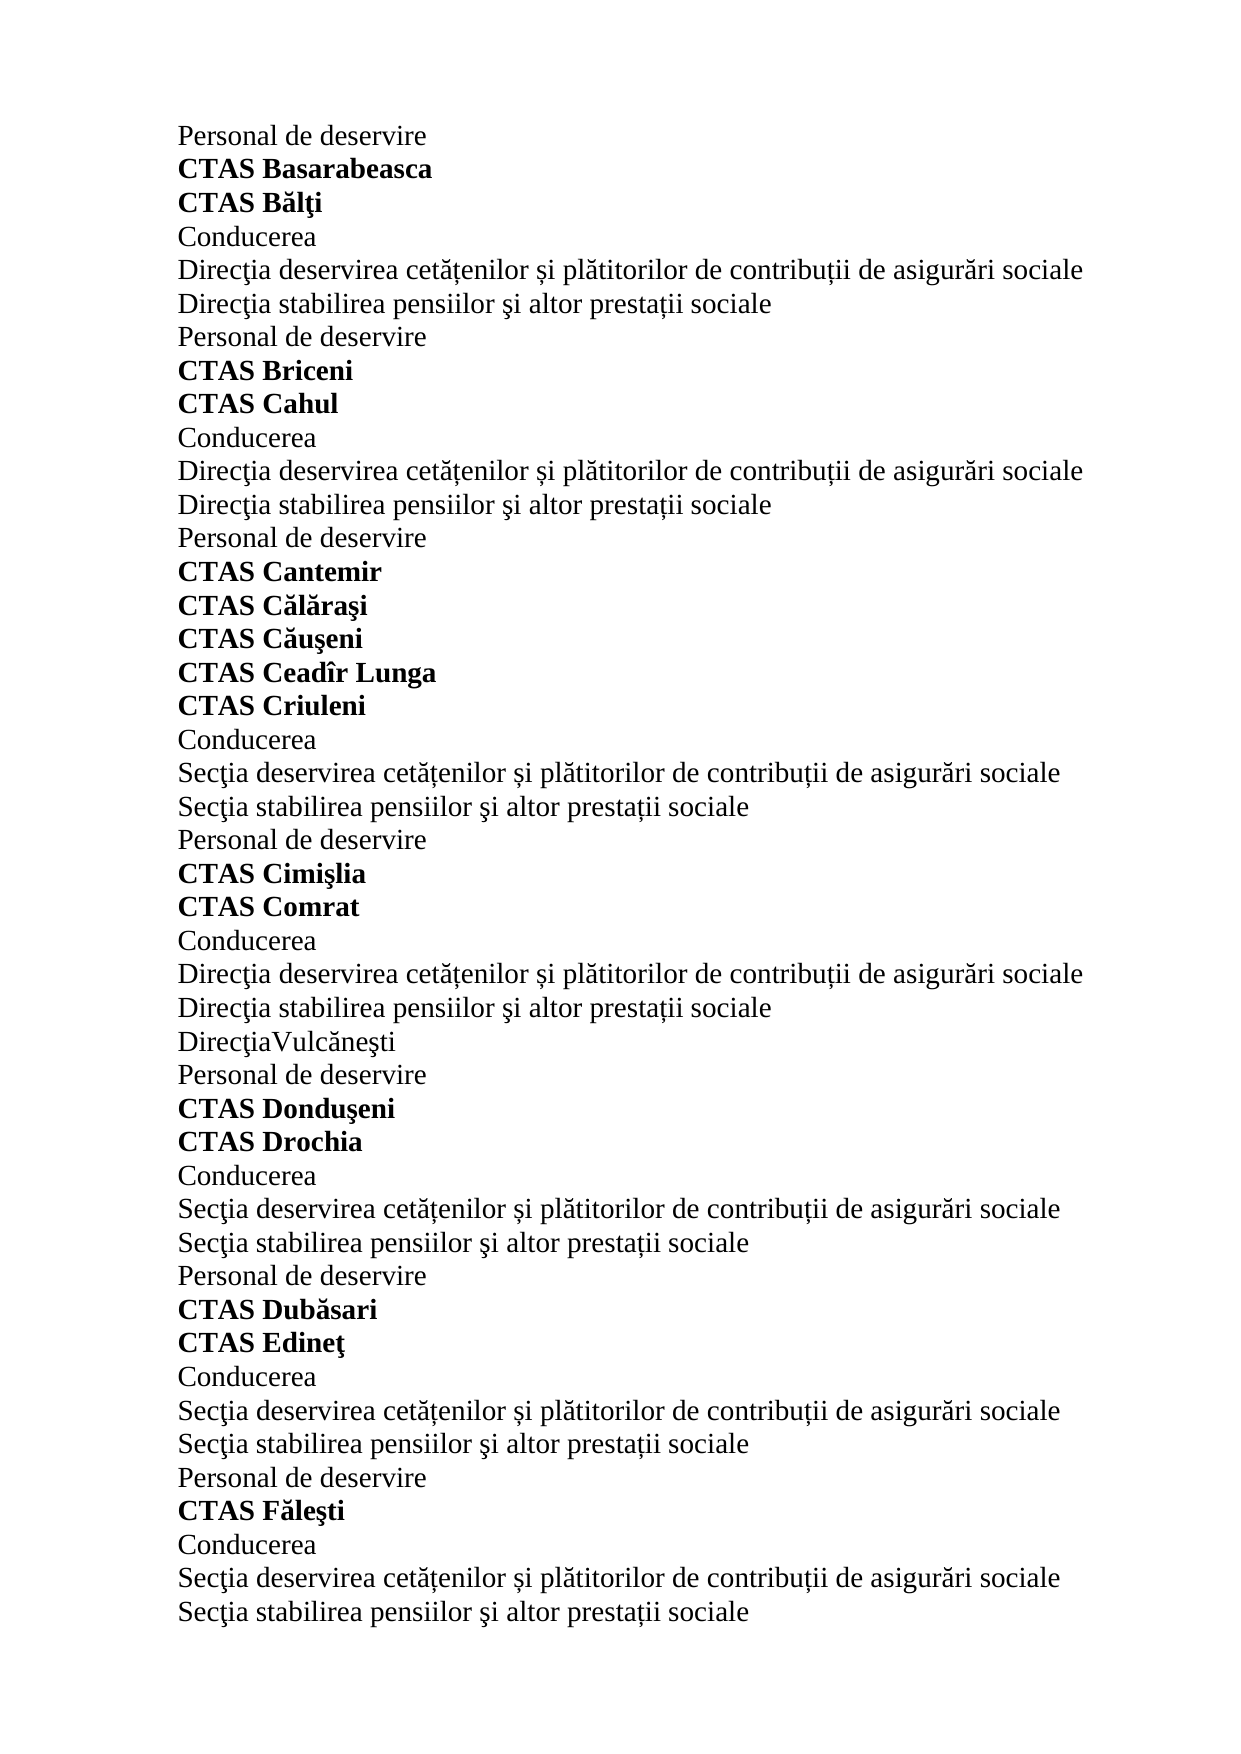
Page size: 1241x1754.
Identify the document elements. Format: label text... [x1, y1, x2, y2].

text Personal de deservire [177, 118, 1152, 152]
text Secţia stabilirea pensiilor şi altor prestații sociale [177, 1225, 1152, 1258]
text Conducerea [177, 923, 1152, 957]
text CTAS Bălţi [177, 185, 1152, 219]
text CTAS Făleşti [177, 1493, 1152, 1527]
text Direcţia deservirea cetățenilor și plătitorilor de contribuții de asigurări sociale [177, 252, 1152, 286]
text CTAS Criuleni [177, 688, 1152, 722]
text CTAS Drochia [177, 1124, 1152, 1158]
text Personal de deservire [177, 1460, 1152, 1493]
text CTAS Cantemir [177, 554, 1152, 588]
text Secţia stabilirea pensiilor şi altor prestații sociale [177, 789, 1152, 822]
text Personal de deservire [177, 1057, 1152, 1091]
text Secţia deservirea cetățenilor și plătitorilor de contribuții de asigurări sociale [177, 1393, 1152, 1426]
text Personal de deservire [177, 319, 1152, 353]
text Secţia deservirea cetățenilor și plătitorilor de contribuții de asigurări sociale [177, 755, 1152, 789]
text Conducerea [177, 1359, 1152, 1393]
text Personal de deservire [177, 521, 1152, 554]
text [177, 1594, 1152, 1627]
text Secţia stabilirea pensiilor şi altor prestații sociale [177, 1426, 1152, 1460]
text CTAS Ceadîr Lunga [177, 655, 1152, 688]
text DirecţiaVulcăneşti [177, 1024, 1152, 1057]
text CTAS Cimişlia [177, 856, 1152, 889]
text Conducerea [177, 1158, 1152, 1191]
text Direcţia stabilirea pensiilor şi altor prestații sociale [177, 286, 1152, 319]
text Conducerea [177, 722, 1152, 755]
text Conducerea [177, 219, 1152, 252]
text CTAS Comrat [177, 889, 1152, 923]
text CTAS Călăraşi [177, 588, 1152, 621]
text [177, 1560, 1152, 1594]
text Direcţia stabilirea pensiilor şi altor prestații sociale [177, 487, 1152, 521]
text CTAS Căuşeni [177, 621, 1152, 655]
text CTAS Briceni [177, 353, 1152, 386]
text Personal de deservire [177, 1258, 1152, 1292]
text Personal de deservire [177, 822, 1152, 856]
text CTAS Edineţ [177, 1326, 1152, 1359]
text Conducerea [177, 420, 1152, 453]
text Direcţia deservirea cetățenilor și plătitorilor de contribuții de asigurări sociale [177, 453, 1152, 487]
text CTAS Cahul [177, 386, 1152, 420]
text Direcţia stabilirea pensiilor şi altor prestații sociale [177, 990, 1152, 1024]
text Direcţia deservirea cetățenilor și plătitorilor de contribuții de asigurări sociale [177, 957, 1152, 990]
text Secţia deservirea cetățenilor și plătitorilor de contribuții de asigurări sociale [177, 1191, 1152, 1225]
text Conducerea [177, 1527, 1152, 1560]
text CTAS Donduşeni [177, 1091, 1152, 1124]
text CTAS Dubăsari [177, 1292, 1152, 1326]
text CTAS Basarabeasca [177, 152, 1152, 185]
